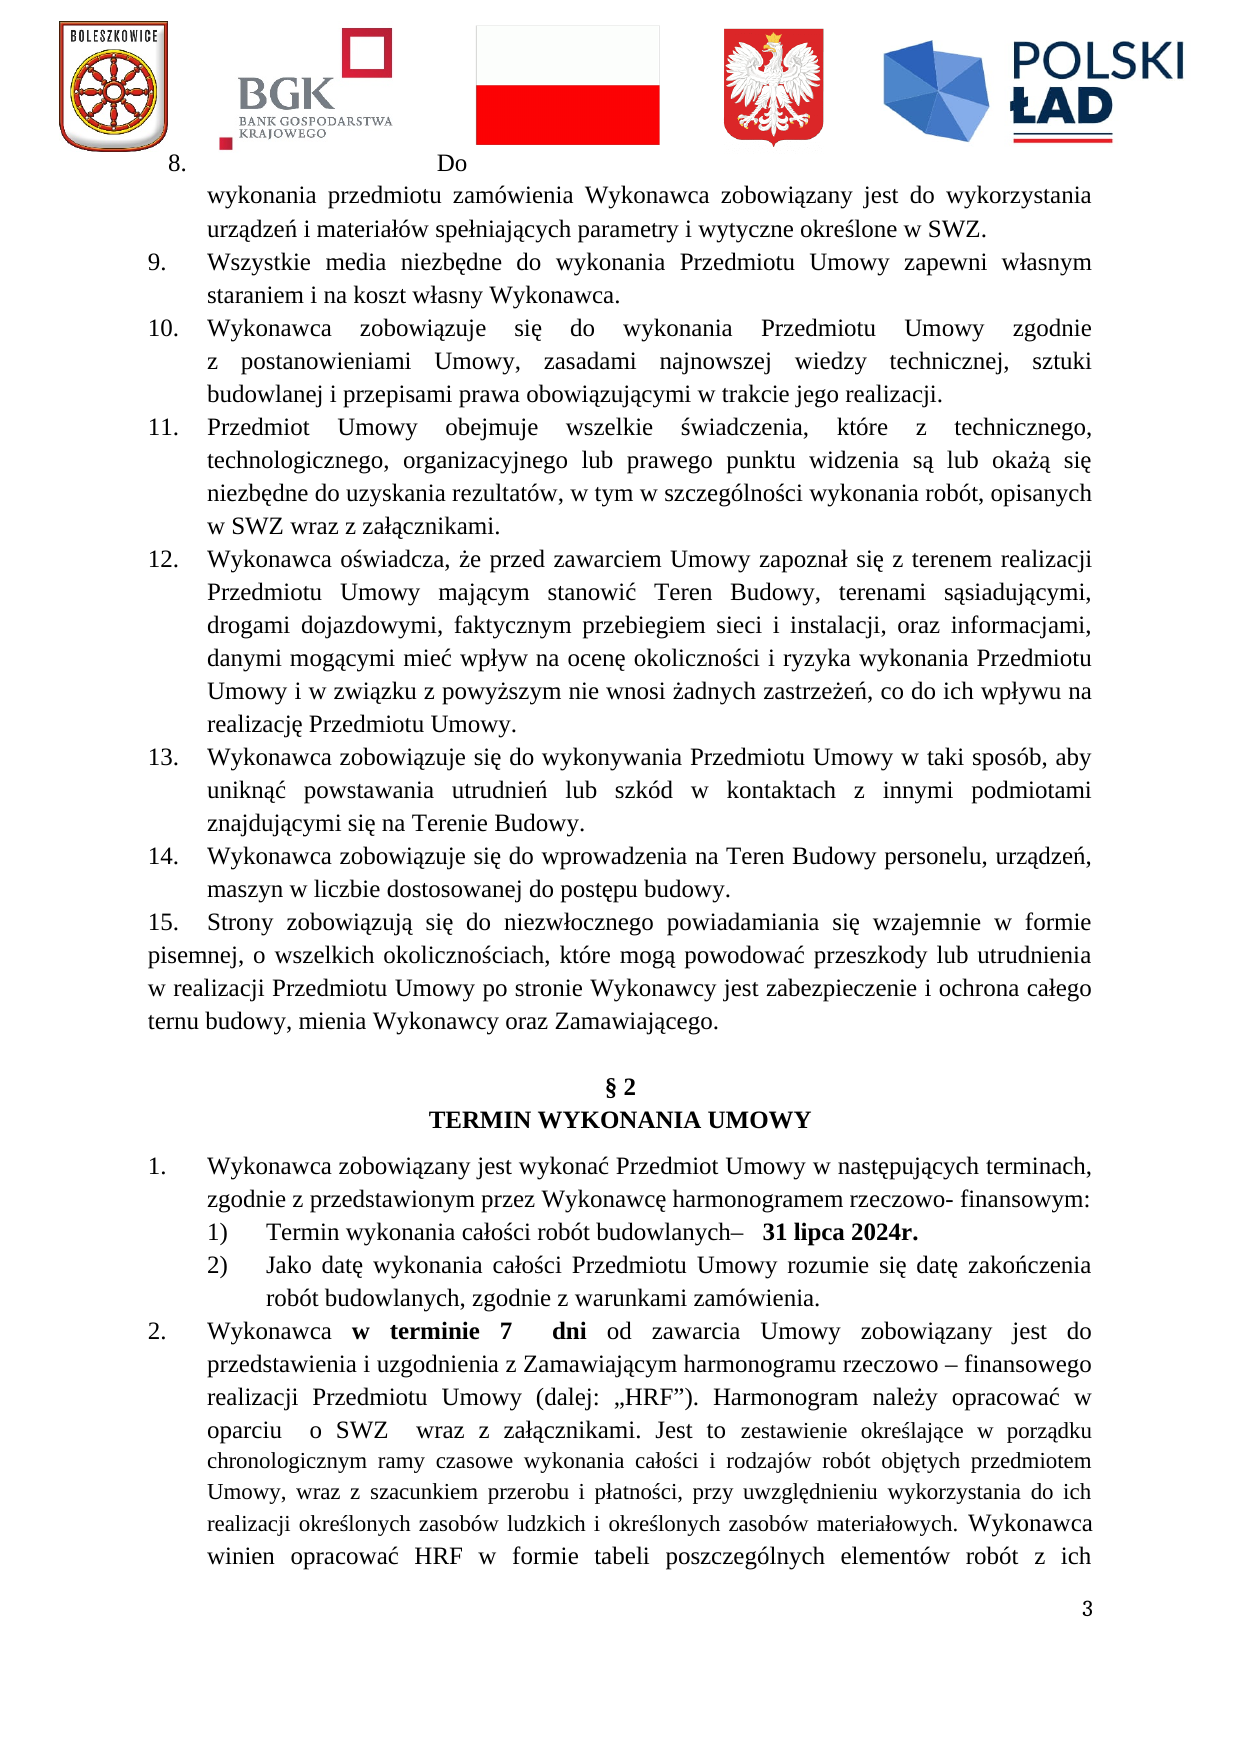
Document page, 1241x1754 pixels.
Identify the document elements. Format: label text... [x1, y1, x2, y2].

list Wykonawca zobowiązuje się do wykonania Przedmiotu Umowy zgodnie z postanowieniami Umowy, zasadami najnowszej wiedzy technicznej, sztuki budowlanej i przepisami prawa obowiązującymi w trakcie jego realizacji. [148, 313, 1093, 407]
list Wszystkie media niezbędne do wykonania Przedmiotu Umowy zapewni własnym staraniem i na koszt własny Wykonawca. [148, 247, 1093, 308]
list Termin wykonania całości robót budowlanych– 31 lipca 2024r. [207, 1217, 1093, 1246]
list Strony zobowiązują się do niezwłocznego powiadamiania się wzajemnie w formie pisemnej, o wszelkich okolicznościach, które mogą powodować przeszkody lub utrudnienia w realizacji Przedmiotu Umowy po stronie Wykonawcy jest zabezpieczenie i ochrona całego ternu budowy, mienia Wykonawcy oraz Zamawiającego. [148, 907, 1093, 1035]
list Przedmiot Umowy obejmuje wszelkie świadczenia, które z technicznego, technologicznego, organizacyjnego lub prawego punktu widzenia są lub okażą się niezbędne do uzyskania rezultatów, w tym w szczególności wykonania robót, opisanych w SWZ wraz z załącznikami. [148, 412, 1093, 539]
list Do wykonania przedmiotu zamówienia Wykonawca zobowiązany jest do wykorzystania urządzeń i materiałów spełniających parametry i wytyczne określone w SWZ. [148, 148, 1093, 242]
text § 2 [148, 1072, 1093, 1101]
picture [174, 21, 437, 148]
text TERMIN WYKONANIA UMOWY [148, 1105, 1093, 1134]
picture [59, 21, 168, 152]
picture [866, 22, 1193, 158]
list Wykonawca oświadcza, że przed zawarciem Umowy zapoznał się z terenem realizacji Przedmiotu Umowy mającym stanowić Teren Budowy, terenami sąsiadującymi, drogami dojazdowymi, faktycznym przebiegiem sieci i instalacji, oraz informacjami, danymi mogącymi mieć wpływ na ocenę okoliczności i ryzyka wykonania Przedmiotu Umowy i w związku z powyższym nie wnosi żadnych zastrzeżeń, co do ich wpływu na realizację Przedmiotu Umowy. [148, 544, 1093, 738]
list Wykonawca zobowiązuje się do wprowadzenia na Teren Budowy personelu, urządzeń, maszyn w liczbie dostosowanej do postępu budowy. [148, 841, 1093, 903]
picture [470, 21, 665, 148]
list Jako datę wykonania całości Przedmiotu Umowy rozumie się datę zakończenia robót budowlanych, zgodnie z warunkami zamówienia. [207, 1250, 1093, 1312]
picture [723, 21, 824, 148]
list Wykonawca zobowiązany jest wykonać Przedmiot Umowy w następujących terminach, zgodnie z przedstawionym przez Wykonawcę harmonogramem rzeczowo- finansowym: [148, 1151, 1093, 1212]
list Wykonawca zobowiązuje się do wykonywania Przedmiotu Umowy w taki sposób, aby uniknąć powstawania utrudnień lub szkód w kontaktach z innymi podmiotami znajdującymi się na Terenie Budowy. [148, 742, 1093, 837]
